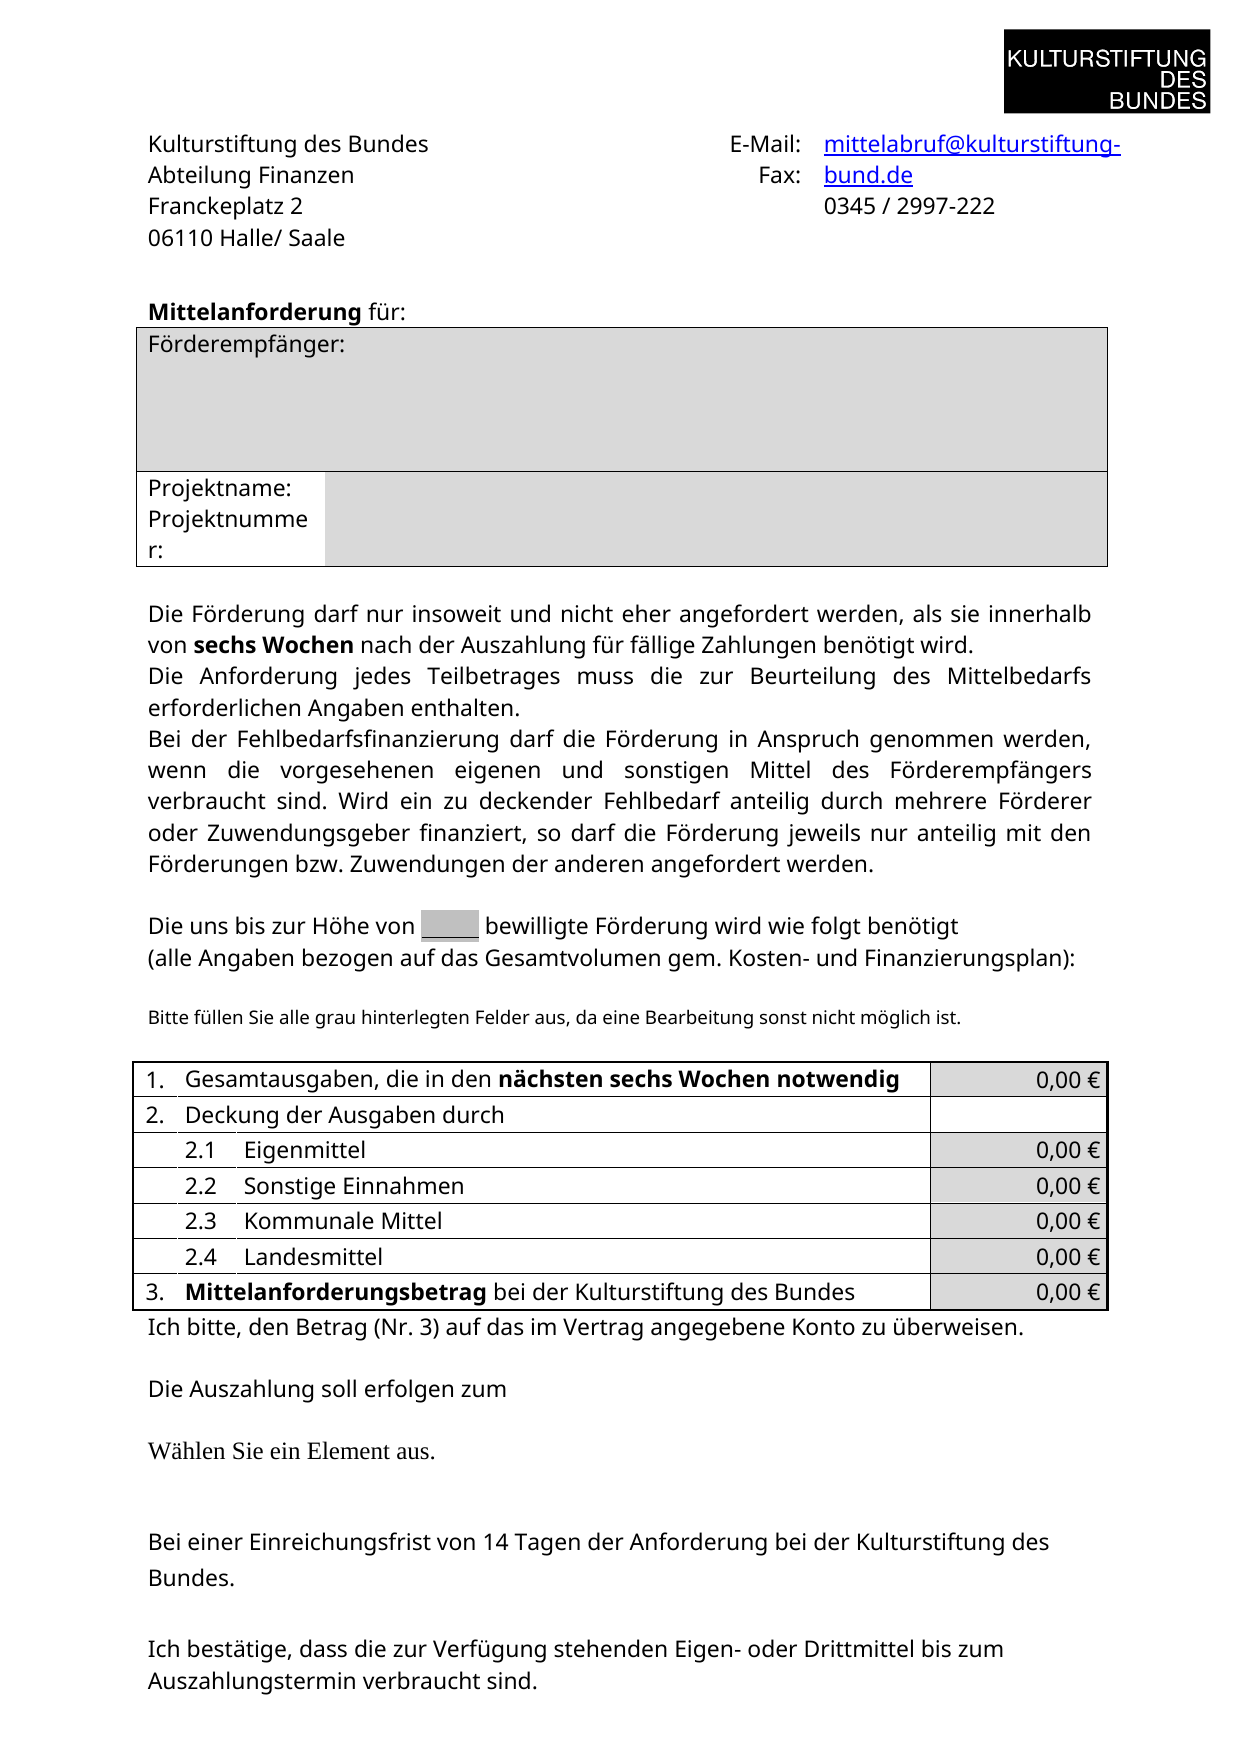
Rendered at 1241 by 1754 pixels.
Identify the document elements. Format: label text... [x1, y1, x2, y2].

table_cell Mittelanforderungsbetrag bei der Kulturstiftung des Bundes [178, 1274, 930, 1309]
table_cell [134, 1204, 177, 1238]
text (alle Angaben bezogen auf das Gesamtvolumen gem. Kosten- und Finanzierungsplan): [148, 942, 1092, 973]
text Bitte füllen Sie alle grau hinterlegten Felder aus, da eine Bearbeitung sonst nicht möglich ist. [148, 1004, 1092, 1029]
table_cell Deckung der Ausgaben durch [178, 1097, 930, 1132]
table_header Förderempfänger: [137, 328, 1107, 471]
text Ich bestätige, dass die zur Verfügung stehenden Eigen- oder Drittmittel bis zum Auszahlungstermin verbraucht sind. [148, 1633, 1092, 1696]
table_cell Sonstige Einnahmen [237, 1168, 930, 1202]
table_cell [325, 472, 1107, 503]
table_header 0,00 € [931, 1063, 1106, 1096]
table_cell 0,00 € [931, 1168, 1106, 1202]
table_header Kulturstiftung des Bundes Abteilung Finanzen Franckeplatz 2 06110 Halle/ Saale [136, 128, 532, 265]
table_cell 3. [134, 1274, 177, 1309]
table_cell 2. [134, 1097, 177, 1132]
table_header 1. [134, 1063, 177, 1096]
table_cell 0,00 € [931, 1239, 1106, 1273]
table_cell 0,00 € [931, 1204, 1106, 1238]
table_cell Projektnummer: [137, 503, 325, 566]
text Mittelanforderung für: [148, 296, 1092, 327]
text Die uns bis zur Höhe von bewilligte Förderung wird wie folgt benötigt [148, 910, 421, 942]
table_cell Projektname: [137, 472, 325, 503]
table_cell Kommunale Mittel [237, 1204, 930, 1238]
text Die uns bis zur Höhe von bewilligte Förderung wird wie folgt benötigt [479, 910, 1092, 942]
table_cell 0,00 € [931, 1133, 1106, 1167]
text Die Auszahlung soll erfolgen zum [148, 1373, 1092, 1404]
text Bei der Fehlbedarfsfinanzierung darf die Förderung in Anspruch genommen werden, wenn die vorgesehenen eigenen und sonstigen Mittel des Förderempfängers verbraucht sind. Wird ein zu deckender Fehlbedarf anteilig durch mehrere Förderer oder Zuwendungsgeber finanziert, so darf die Förderung jeweils nur anteilig mit den Förderungen bzw. Zuwendungen der anderen angefordert werden. [148, 723, 1092, 879]
table_cell [325, 503, 1107, 566]
table_cell [931, 1097, 1106, 1132]
table_cell 2.2 [178, 1168, 236, 1202]
table_header E-Mail: Fax: [532, 128, 812, 265]
table_cell 2.4 [178, 1239, 236, 1273]
text Ich bitte, den Betrag (Nr. 3) auf das im Vertrag angegebene Konto zu überweisen. [148, 1311, 1092, 1342]
table_cell [134, 1168, 177, 1202]
text Die Anforderung jedes Teilbetrages muss die zur Beurteilung des Mittelbedarfs erforderlichen Angaben enthalten. [148, 660, 1092, 723]
table_cell [134, 1133, 177, 1167]
table_header Gesamtausgaben, die in den nächsten sechs Wochen notwendig sind [178, 1063, 930, 1096]
text Die Förderung darf nur insoweit und nicht eher angefordert werden, als sie innerhalb von sechs Wochen nach der Auszahlung für fällige Zahlungen benötigt wird. [148, 598, 1092, 660]
table_header mittelabruf@kulturstiftung-bund.de 0345 / 2997-222 [812, 128, 1211, 265]
table_cell Landesmittel [237, 1239, 930, 1273]
table_cell Eigenmittel [237, 1133, 930, 1167]
table_cell [134, 1239, 177, 1273]
table_cell 0,00 € [931, 1274, 1106, 1309]
text Bei einer Einreichungsfrist von 14 Tagen der Anforderung bei der Kulturstiftung des Bundes. [148, 1526, 1092, 1593]
table_cell 2.1 [178, 1133, 236, 1167]
table_cell 2.3 [178, 1204, 236, 1238]
